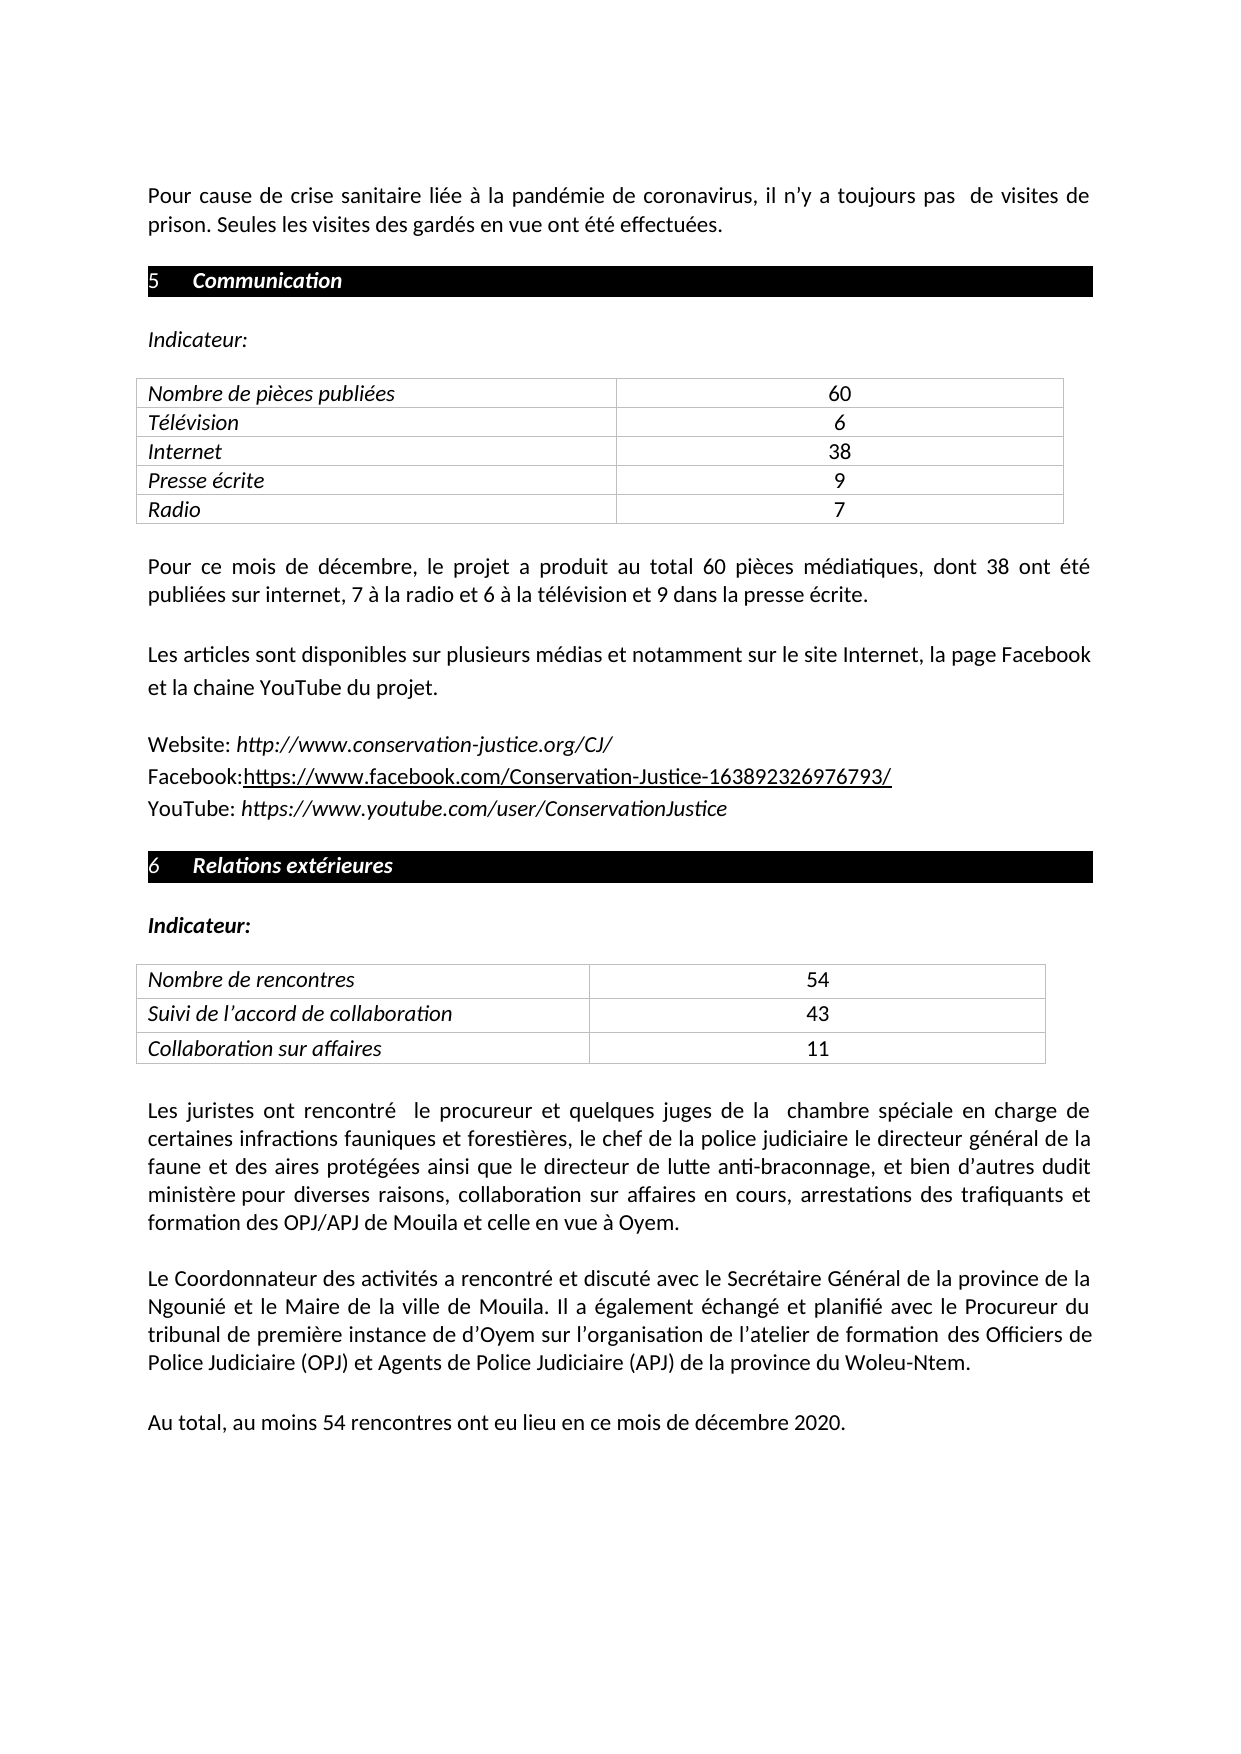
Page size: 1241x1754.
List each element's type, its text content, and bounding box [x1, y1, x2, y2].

table_cell 43 [590, 999, 1045, 1032]
text Indicateur: [148, 325, 1093, 353]
table_cell Télévision [137, 408, 616, 436]
table_cell 11 [590, 1033, 1045, 1063]
table_header 60 [617, 379, 1063, 407]
text YouTube: https://www.youtube.com/user/ConservationJustice [148, 794, 1093, 822]
subtitle Relations extérieures [148, 851, 1093, 882]
text Facebook:https://www.facebook.com/Conservation-Justice-163892326976793/ [148, 762, 1093, 790]
table_header Nombre de rencontres [137, 965, 589, 998]
table_cell 7 [617, 495, 1063, 523]
subtitle Communication [148, 266, 1093, 296]
table_cell 9 [617, 466, 1063, 494]
table_cell 38 [617, 437, 1063, 465]
text Au total, au moins 54 rencontres ont eu lieu en ce mois de décembre 2020. [148, 1408, 1093, 1436]
table_cell Suivi de l’accord de collaboration [137, 999, 589, 1032]
table_cell Internet [137, 437, 616, 465]
text Les juristes ont rencontré le procureur et quelques juges de la chambre spéciale en charge de certaines infractions fauniques et forestières, le chef de la police judiciaire le directeur général de la faune et des aires protégées ainsi que le directeur de lutte anti-braconnage, et bien d’autres dudit ministère pour diverses raisons, collaboration sur affaires en cours, arrestations des trafiquants et formation des OPJ/APJ de Mouila et celle en vue à Oyem. [148, 1096, 1093, 1236]
table_cell Collaboration sur affaires [137, 1033, 589, 1063]
table_cell Presse écrite [137, 466, 616, 494]
table_header Nombre de pièces publiées [137, 379, 616, 407]
text Pour cause de crise sanitaire liée à la pandémie de coronavirus, il n’y a toujours pas de visites de prison. Seules les visites des gardés en vue ont été effectuées. [148, 182, 1093, 238]
text Le Coordonnateur des activités a rencontré et discuté avec le Secrétaire Général de la province de la Ngounié et le Maire de la ville de Mouila. Il a également échangé et planifié avec le Procureur du tribunal de première instance de d’Oyem sur l’organisation de l’atelier de formation des Officiers de Police Judiciaire (OPJ) et Agents de Police Judiciaire (APJ) de la province du Woleu-Ntem. [148, 1264, 1093, 1376]
text Website: http://www.conservation-justice.org/CJ/ [148, 730, 1093, 758]
table_header 54 [590, 965, 1045, 998]
table_cell 6 [617, 408, 1063, 436]
text Pour ce mois de décembre, le projet a produit au total 60 pièces médiatiques, dont 38 ont été publiées sur internet, 7 à la radio et 6 à la télévision et 9 dans la presse écrite. [148, 552, 1093, 608]
text Les articles sont disponibles sur plusieurs médias et notamment sur le site Internet, la page Facebook et la chaine YouTube du projet. [148, 641, 1093, 701]
table_cell Radio [137, 495, 616, 523]
text Indicateur: [148, 911, 1093, 939]
